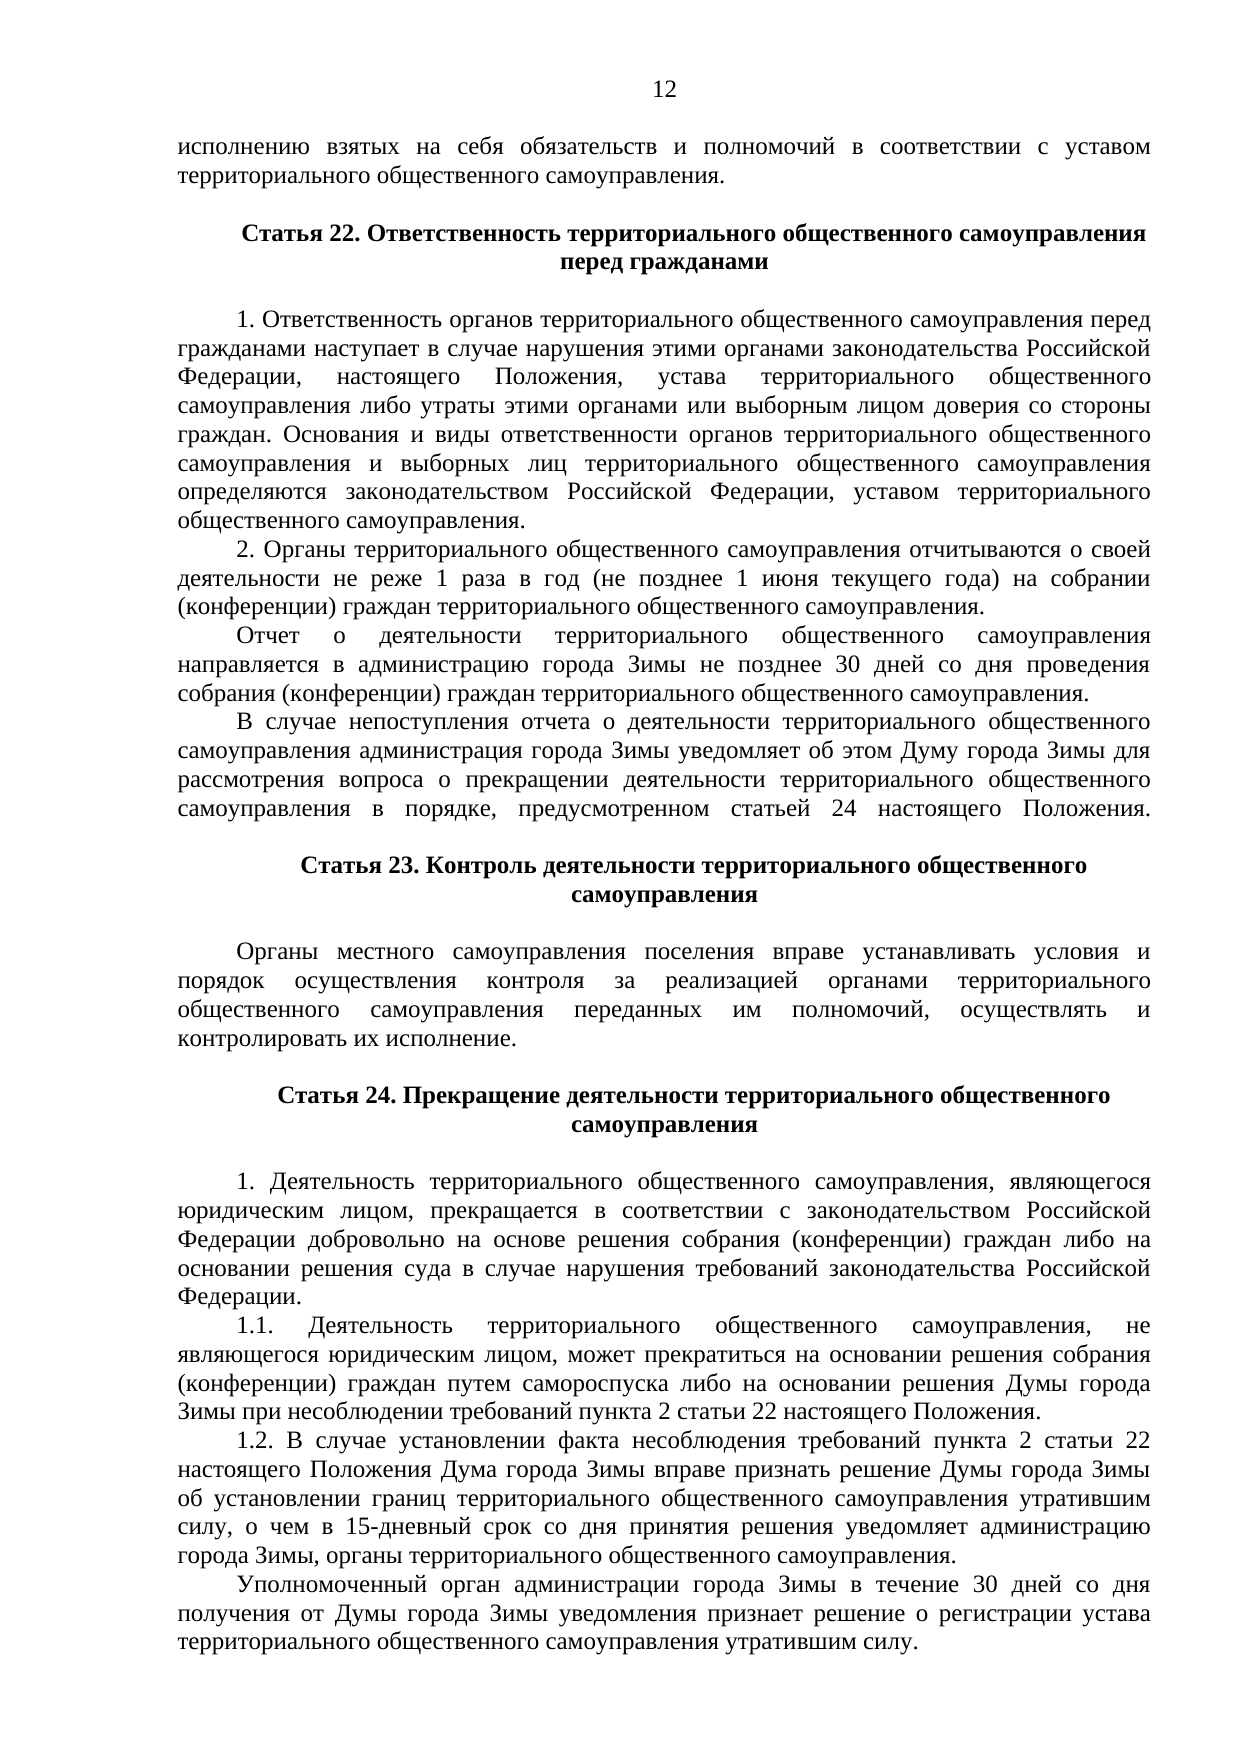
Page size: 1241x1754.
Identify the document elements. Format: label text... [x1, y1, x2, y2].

text 2. Органы территориального общественного самоуправления отчитываются о своей деятельности не реже 1 раза в год (не позднее 1 июня текущего года) на собрании (конференции) граждан территориального общественного самоуправления. [177, 534, 1152, 620]
text Уполномоченный орган администрации города Зимы в течение 30 дней со дня получения от Думы города Зимы уведомления признает решение о регистрации устава территориального общественного самоуправления утратившим силу. [177, 1569, 1152, 1655]
text 1. Деятельность территориального общественного самоуправления, являющегося юридическим лицом, прекращается в соответствии с законодательством Российской Федерации добровольно на основе решения собрания (конференции) граждан либо на основании решения суда в случае нарушения требований законодательства Российской Федерации. [177, 1166, 1152, 1310]
text Отчет о деятельности территориального общественного самоуправления направляется в администрацию города Зимы не позднее 30 дней со дня проведения собрания (конференции) граждан территориального общественного самоуправления. [177, 620, 1152, 706]
text Органы местного самоуправления поселения вправе устанавливать условия и порядок осуществления контроля за реализацией органами территориального общественного самоуправления переданных им полномочий, осуществлять и контролировать их исполнение. [177, 936, 1152, 1051]
text 1.1. Деятельность территориального общественного самоуправления, не являющегося юридическим лицом, может прекратиться на основании решения собрания (конференции) граждан путем самороспуска либо на основании решения Думы города Зимы при несоблюдении требований пункта 2 статьи 22 настоящего Положения. [177, 1310, 1152, 1425]
text 1. Ответственность органов территориального общественного самоуправления перед гражданами наступает в случае нарушения этими органами законодательства Российской Федерации, настоящего Положения, устава территориального общественного самоуправления либо утраты этими органами или выборным лицом доверия со стороны граждан. Основания и виды ответственности органов территориального общественного самоуправления и выборных лиц территориального общественного самоуправления определяются законодательством Российской Федерации, уставом территориального общественного самоуправления. [177, 304, 1152, 534]
text Статья 24. Прекращение деятельности территориального общественного самоуправления [177, 1080, 1152, 1138]
text 1.2. В случае установлении факта несоблюдения требований пункта 2 статьи 22 настоящего Положения Дума города Зимы вправе признать решение Думы города Зимы об установлении границ территориального общественного самоуправления утратившим силу, о чем в 15-дневный срок со дня принятия решения уведомляет администрацию города Зимы, органы территориального общественного самоуправления. [177, 1425, 1152, 1569]
subtitle Статья 23. Контроль деятельности территориального общественного самоуправления [177, 850, 1152, 908]
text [177, 131, 1152, 189]
subtitle Статья 22. Ответственность территориального общественного самоуправления перед гражданами [177, 218, 1152, 275]
text В случае непоступления отчета о деятельности территориального общественного самоуправления администрация города Зимы уведомляет об этом Думу города Зимы для рассмотрения вопроса о прекращении деятельности территориального общественного самоуправления в порядке, предусмотренном статьей 24 настоящего Положения. [177, 706, 1152, 850]
